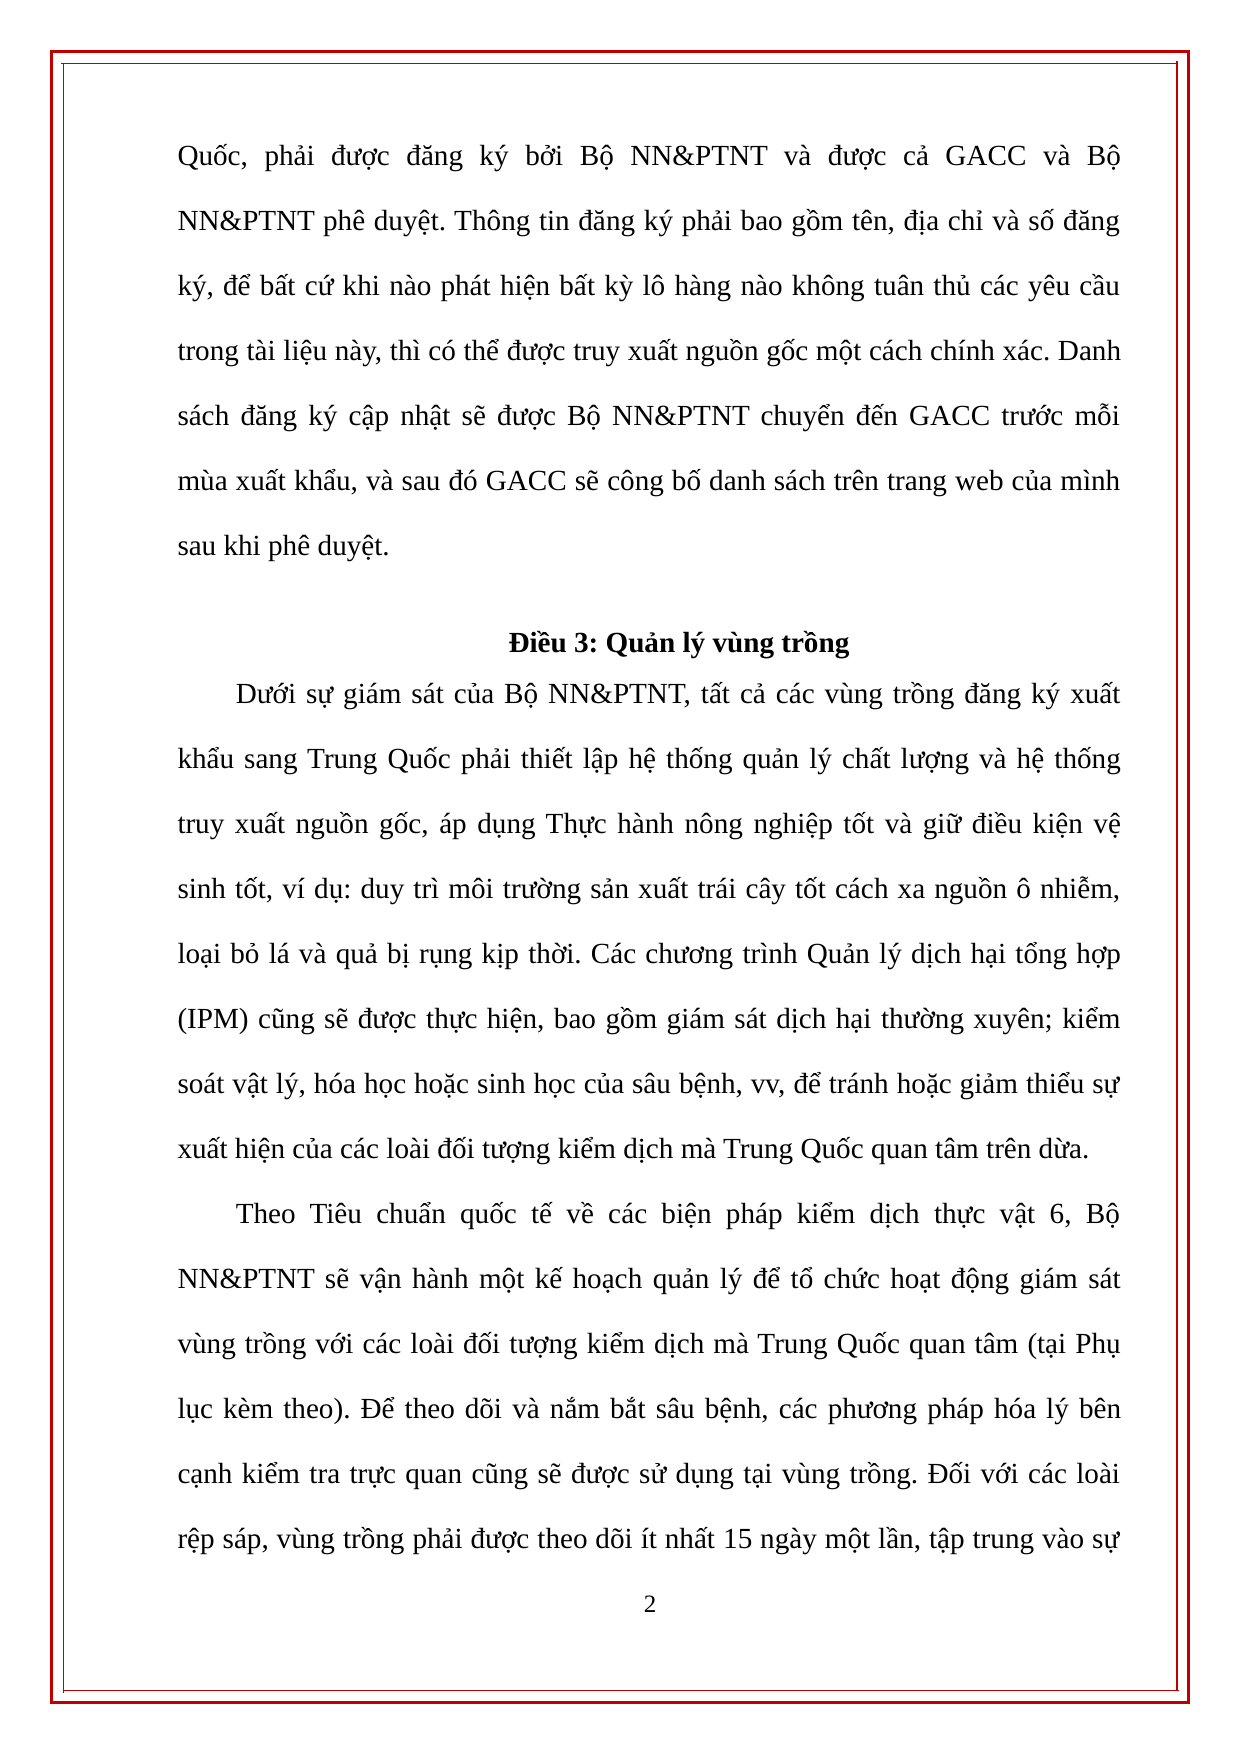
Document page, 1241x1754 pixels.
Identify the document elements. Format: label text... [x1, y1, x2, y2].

text Dưới sự giám sát của Bộ NN&PTNT, tất cả các vùng trồng đăng ký xuất khẩu sang Trung Quốc phải thiết lập hệ thống quản lý chất lượng và hệ thống truy xuất nguồn gốc, áp dụng Thực hành nông nghiệp tốt và giữ điều kiện vệ sinh tốt, ví dụ: duy trì môi trường sản xuất trái cây tốt cách xa nguồn ô nhiễm, loại bỏ lá và quả bị rụng kịp thời. Các chương trình Quản lý dịch hại tổng hợp (IPM) cũng sẽ được thực hiện, bao gồm giám sát dịch hại thường xuyên; kiểm soát vật lý, hóa học hoặc sinh học của sâu bệnh, vv, để tránh hoặc giảm thiểu sự xuất hiện của các loài đối tượng kiểm dịch mà Trung Quốc quan tâm trên dừa. [177, 661, 1122, 1181]
text Điều 3: Quản lý vùng trồng [177, 619, 1122, 661]
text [177, 1181, 1122, 1571]
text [177, 122, 1122, 577]
